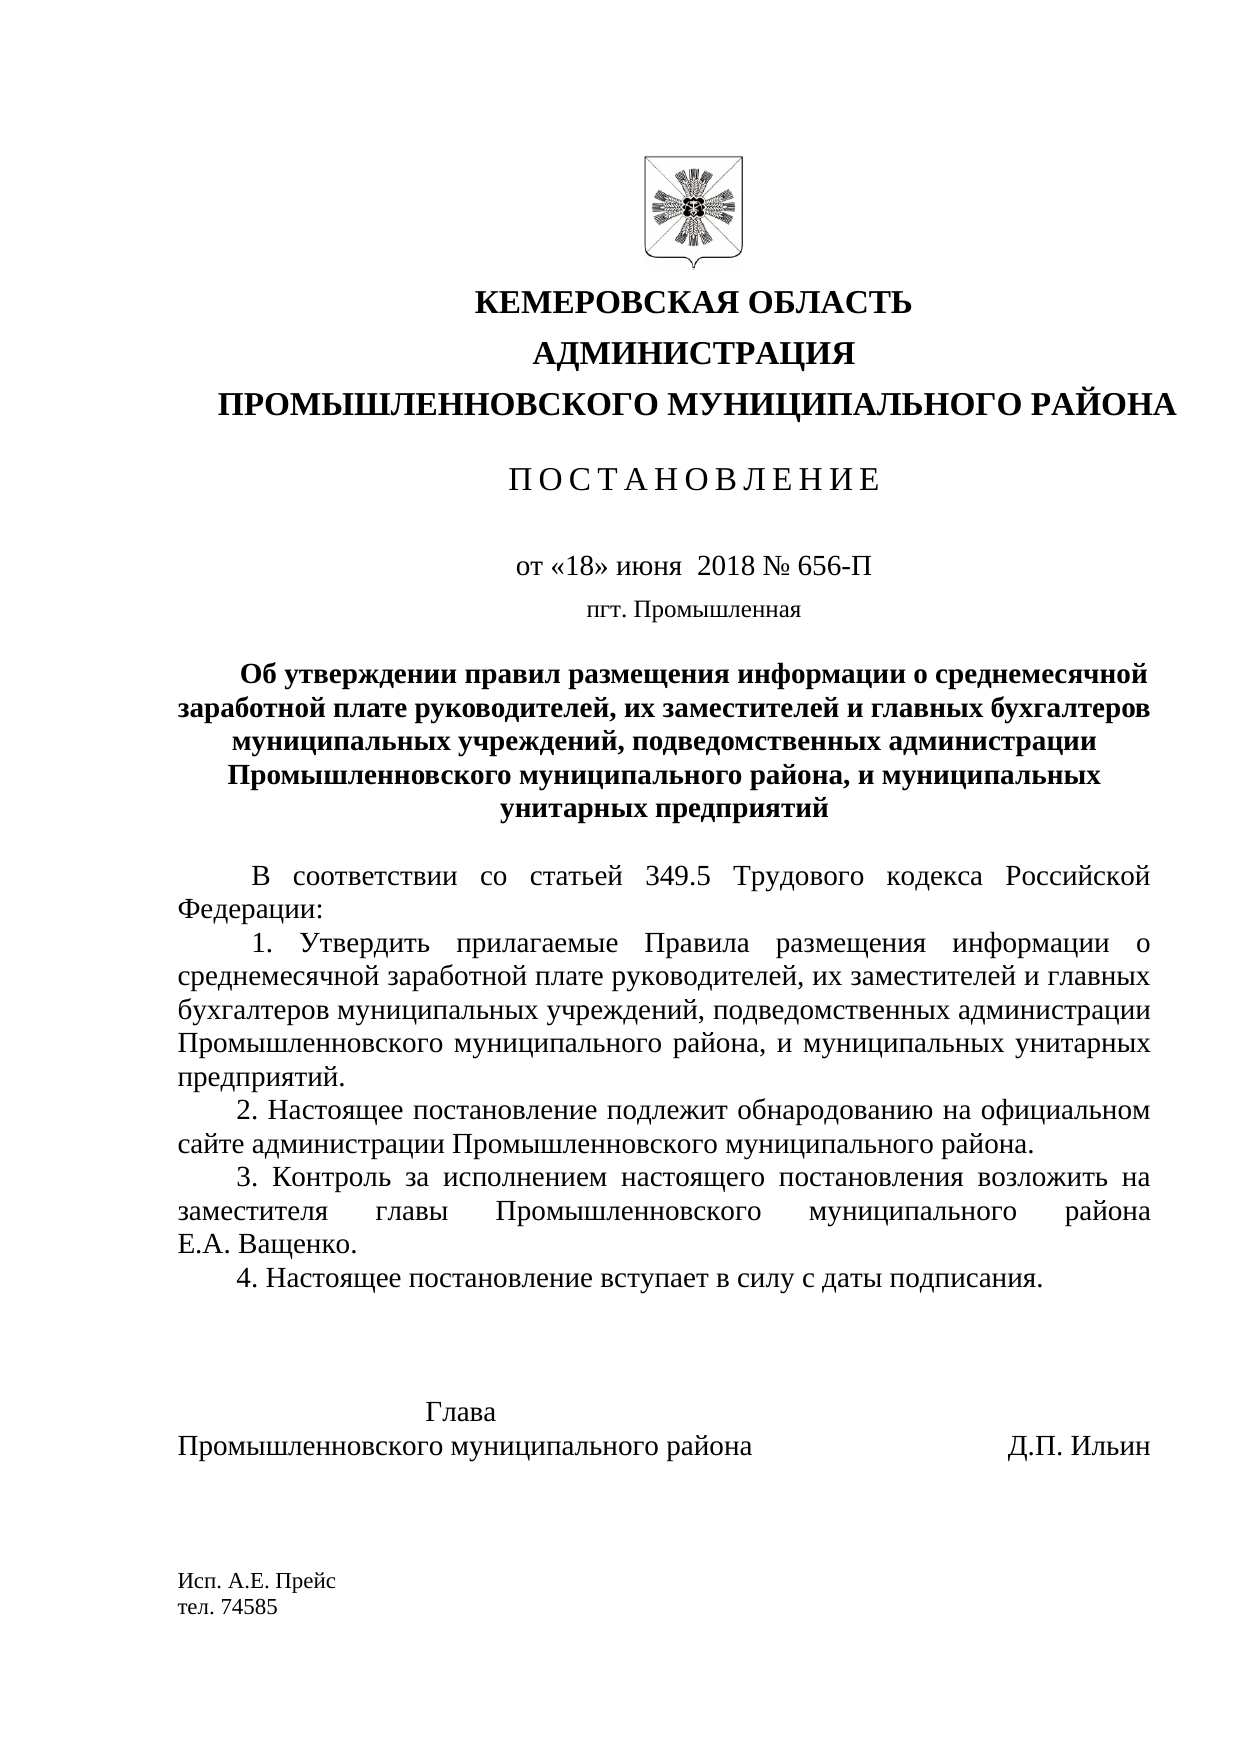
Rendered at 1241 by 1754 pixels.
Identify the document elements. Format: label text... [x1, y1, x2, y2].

subtitle ПОСТАНОВЛЕНИЕ [177, 460, 1152, 498]
subtitle КЕМЕРОВСКАЯ ОБЛАСТЬ [177, 282, 1152, 321]
text Промышленновского муниципального района Д.П. Ильин [177, 1428, 1152, 1461]
text от «18» июня 2018 № 656-П [177, 548, 1152, 582]
text тел. 74585 [177, 1593, 1152, 1619]
text 4. Настоящее постановление вступает в силу с даты подписания. [177, 1260, 1152, 1294]
text Об утверждении правил размещения информации о среднемесячной заработной плате руководителей, их заместителей и главных бухгалтеров муниципальных учреждений, подведомственных администрации Промышленновского муниципального района, и муниципальных унитарных предприятий [177, 656, 1152, 824]
subtitle ПРОМЫШЛЕННОВСКОГО МУНИЦИПАЛЬНОГО РАЙОНА [158, 384, 1178, 422]
subtitle АДМИНИСТРАЦИЯ [177, 333, 1152, 371]
text 3. Контроль за исполнением настоящего постановления возложить на заместителя главы Промышленновского муниципального района Е.А. Ващенко. [177, 1159, 1152, 1260]
text 1. Утвердить прилагаемые Правила размещения информации о среднемесячной заработной плате руководителей, их заместителей и главных бухгалтеров муниципальных учреждений, подведомственных администрации Промышленновского муниципального района, и муниципальных унитарных предприятий. [177, 925, 1152, 1092]
text пгт. Промышленная [177, 594, 1152, 623]
text В соответствии со статьей 349.5 Трудового кодекса Российской Федерации: [177, 858, 1152, 925]
picture [643, 155, 744, 270]
text Исп. А.Е. Прейс [177, 1567, 1152, 1593]
text 2. Настоящее постановление подлежит обнародованию на официальном сайте администрации Промышленновского муниципального района. [177, 1092, 1152, 1159]
text Глава [177, 1394, 1152, 1428]
